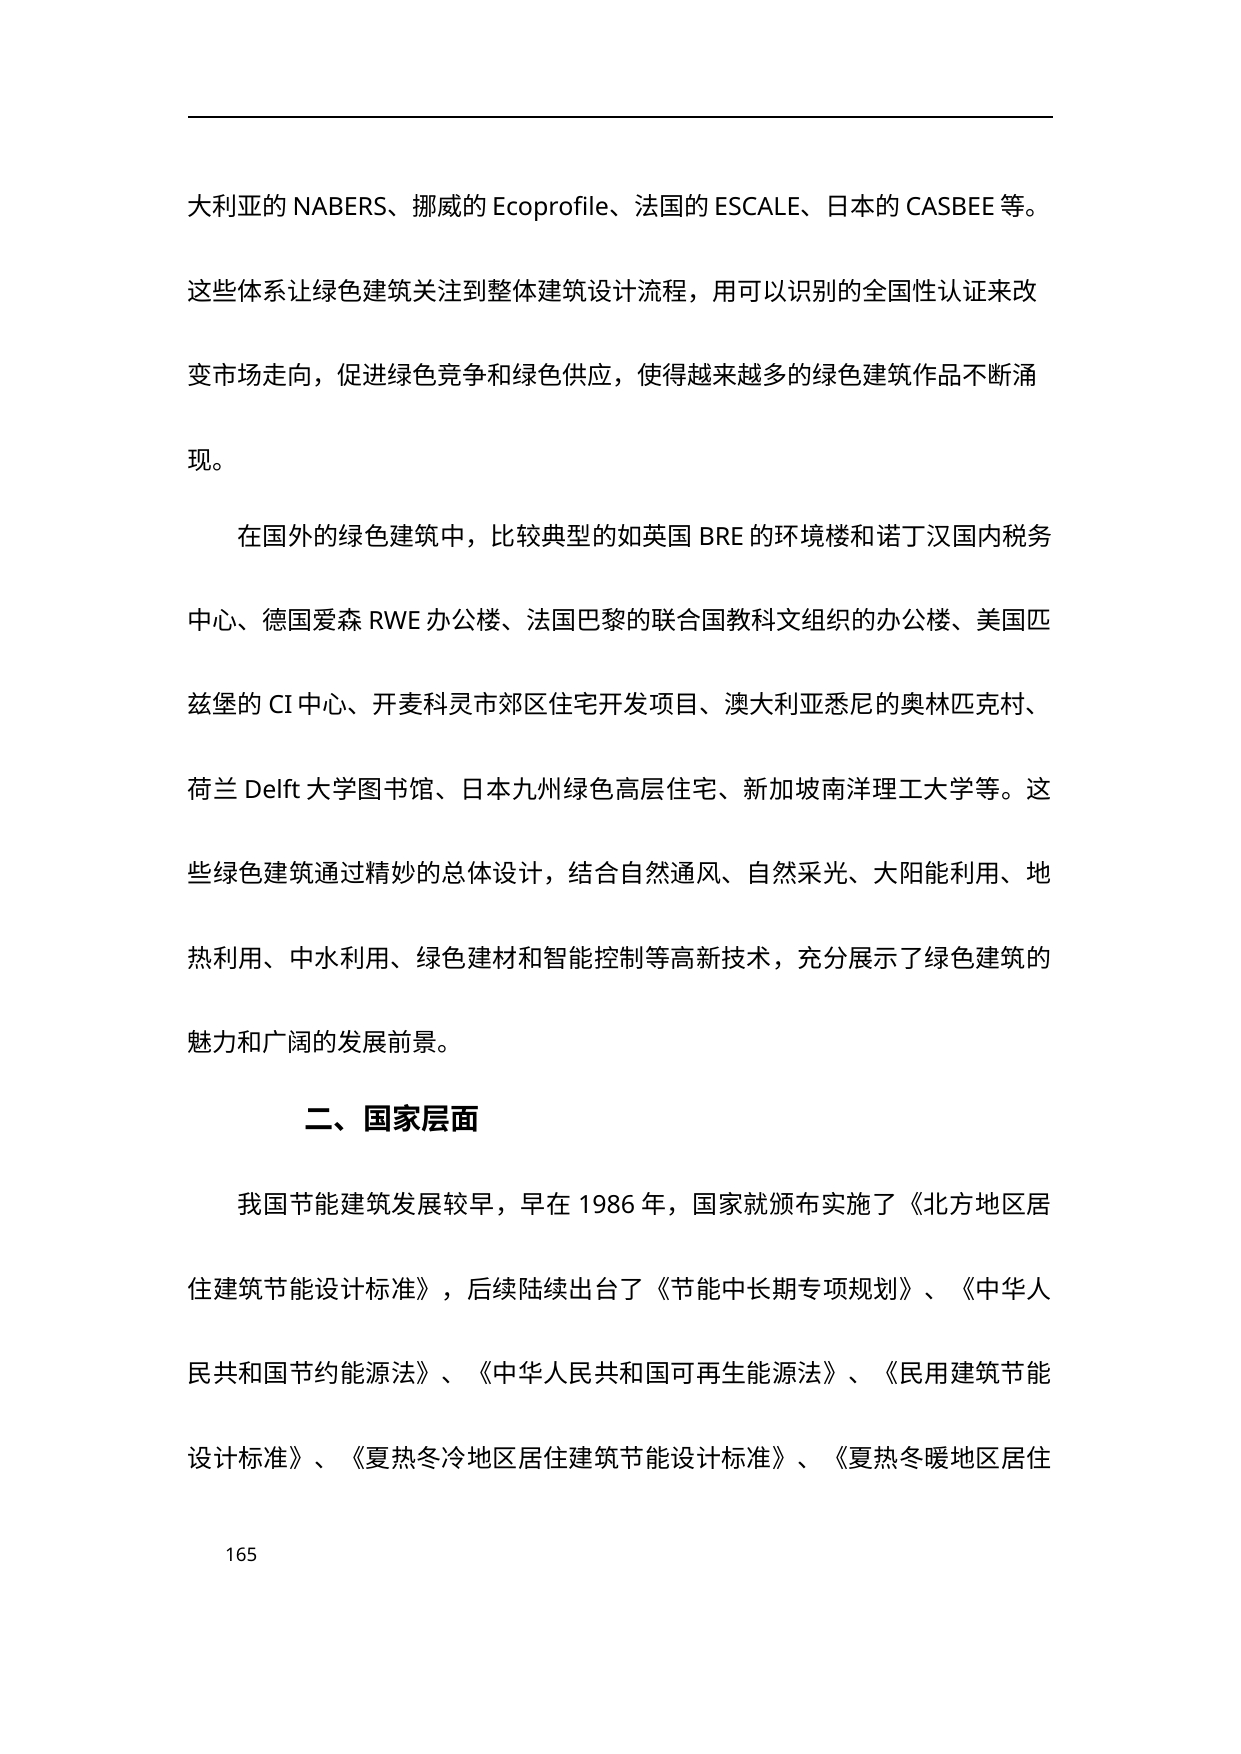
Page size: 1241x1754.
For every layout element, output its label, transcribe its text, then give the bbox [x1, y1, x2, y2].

text 在国外的绿色建筑中，比较典型的如英国BRE的环境楼和诺丁汉国内税务中心、德国爱森RWE办公楼、法国巴黎的联合国教科文组织的办公楼、美国匹兹堡的CI中心、开麦科灵市郊区住宅开发项目、澳大利亚悉尼的奥林匹克村、荷兰Delft大学图书馆、日本九州绿色高层住宅、新加坡南洋理工大学等。这些绿色建筑通过精妙的总体设计，结合自然通风、自然采光、大阳能利用、地热利用、中水利用、绿色建材和智能控制等高新技术，充分展示了绿色建筑的魅力和广阔的发展前景。 [187, 502, 1053, 1073]
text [187, 172, 1053, 491]
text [187, 1171, 1053, 1489]
text 二、国家层面 [246, 1084, 1053, 1149]
